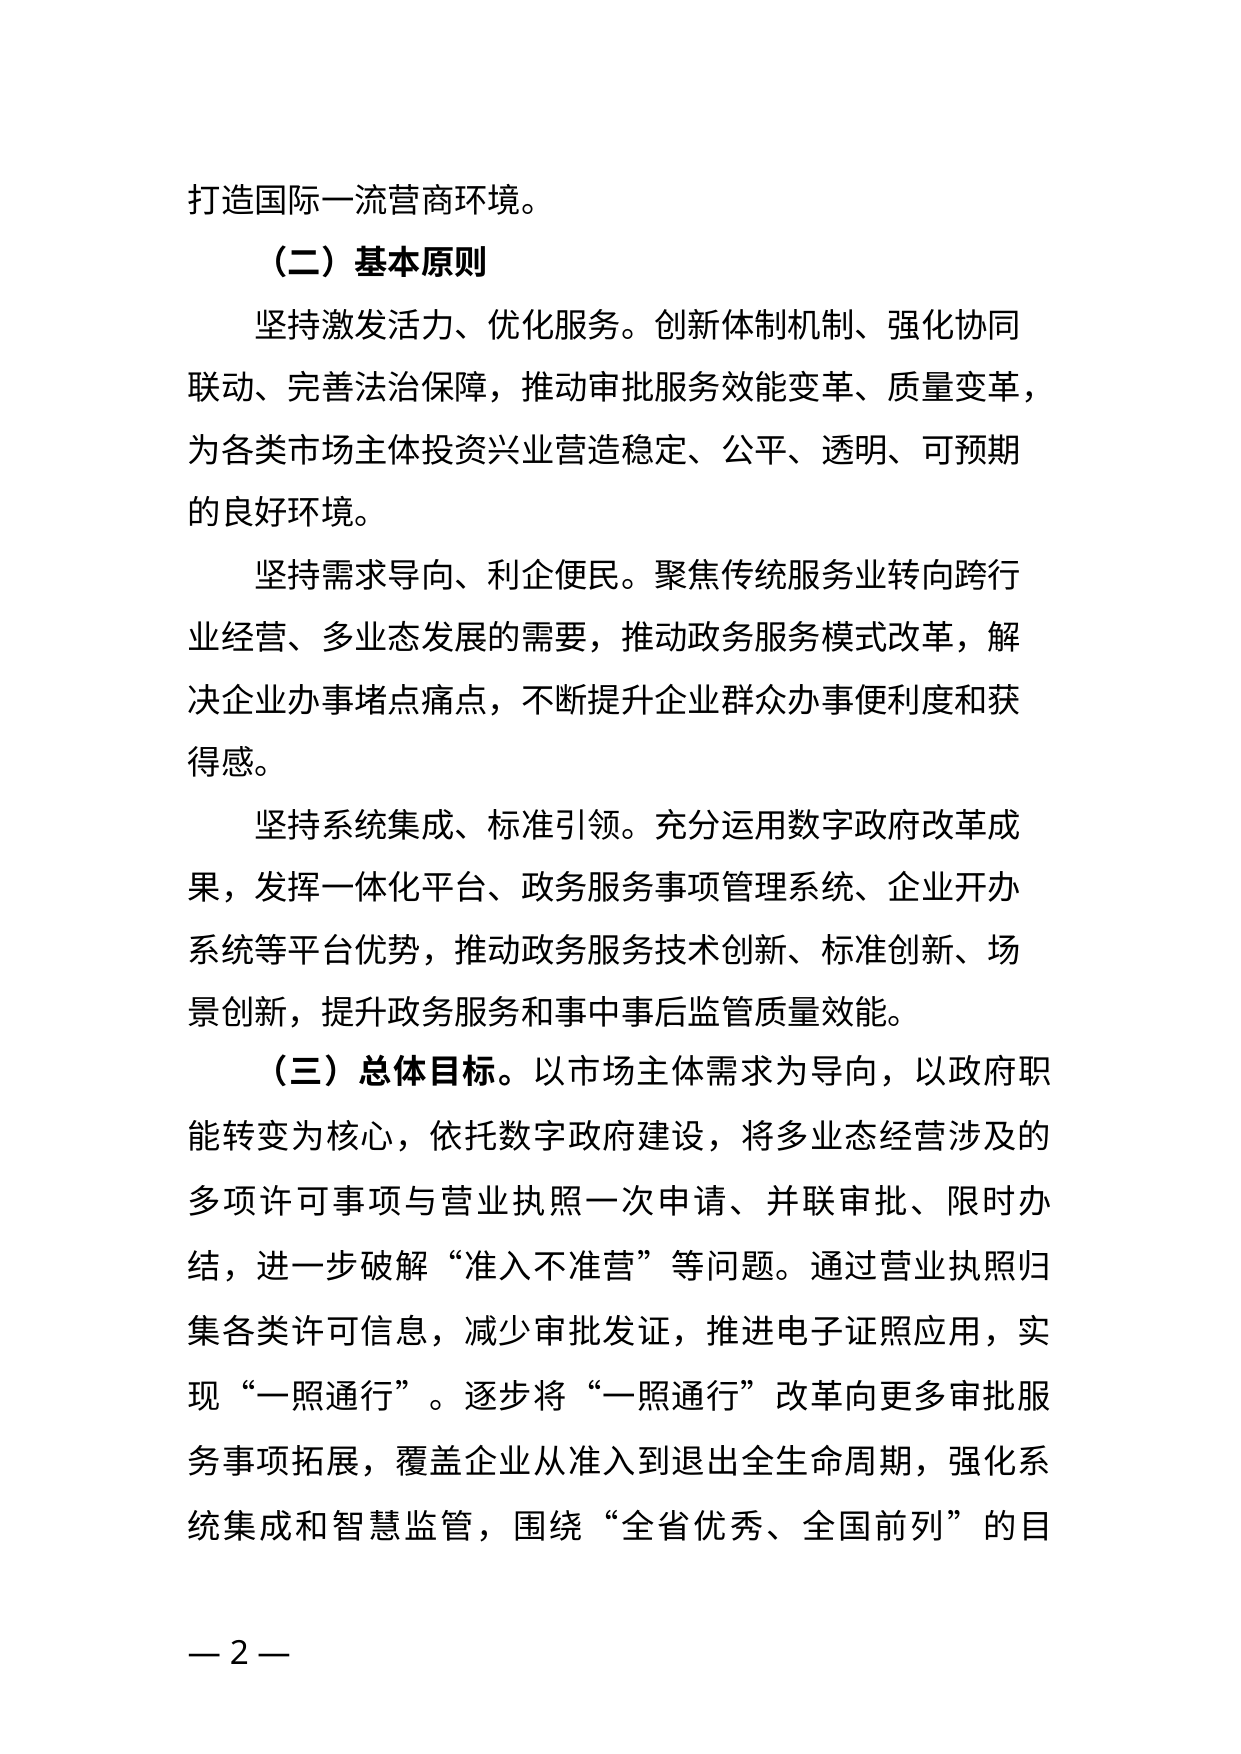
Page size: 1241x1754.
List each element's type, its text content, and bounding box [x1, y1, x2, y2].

text （二）基本原则 [187, 224, 1053, 287]
text 坚持系统集成、标准引领。充分运用数字政府改革成果，发挥一体化平台、政务服务事项管理系统、企业开办系统等平台优势，推动政务服务技术创新、标准创新、场景创新，提升政务服务和事中事后监管质量效能。 [187, 787, 1053, 1037]
text 坚持需求导向、利企便民。聚焦传统服务业转向跨行业经营、多业态发展的需要，推动政务服务模式改革，解决企业办事堵点痛点，不断提升企业群众办事便利度和获得感。 [187, 537, 1053, 787]
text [187, 162, 1053, 224]
text 坚持激发活力、优化服务。创新体制机制、强化协同联动、完善法治保障，推动审批服务效能变革、质量变革，为各类市场主体投资兴业营造稳定、公平、透明、可预期的良好环境。 [187, 287, 1053, 537]
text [187, 1037, 1053, 1557]
